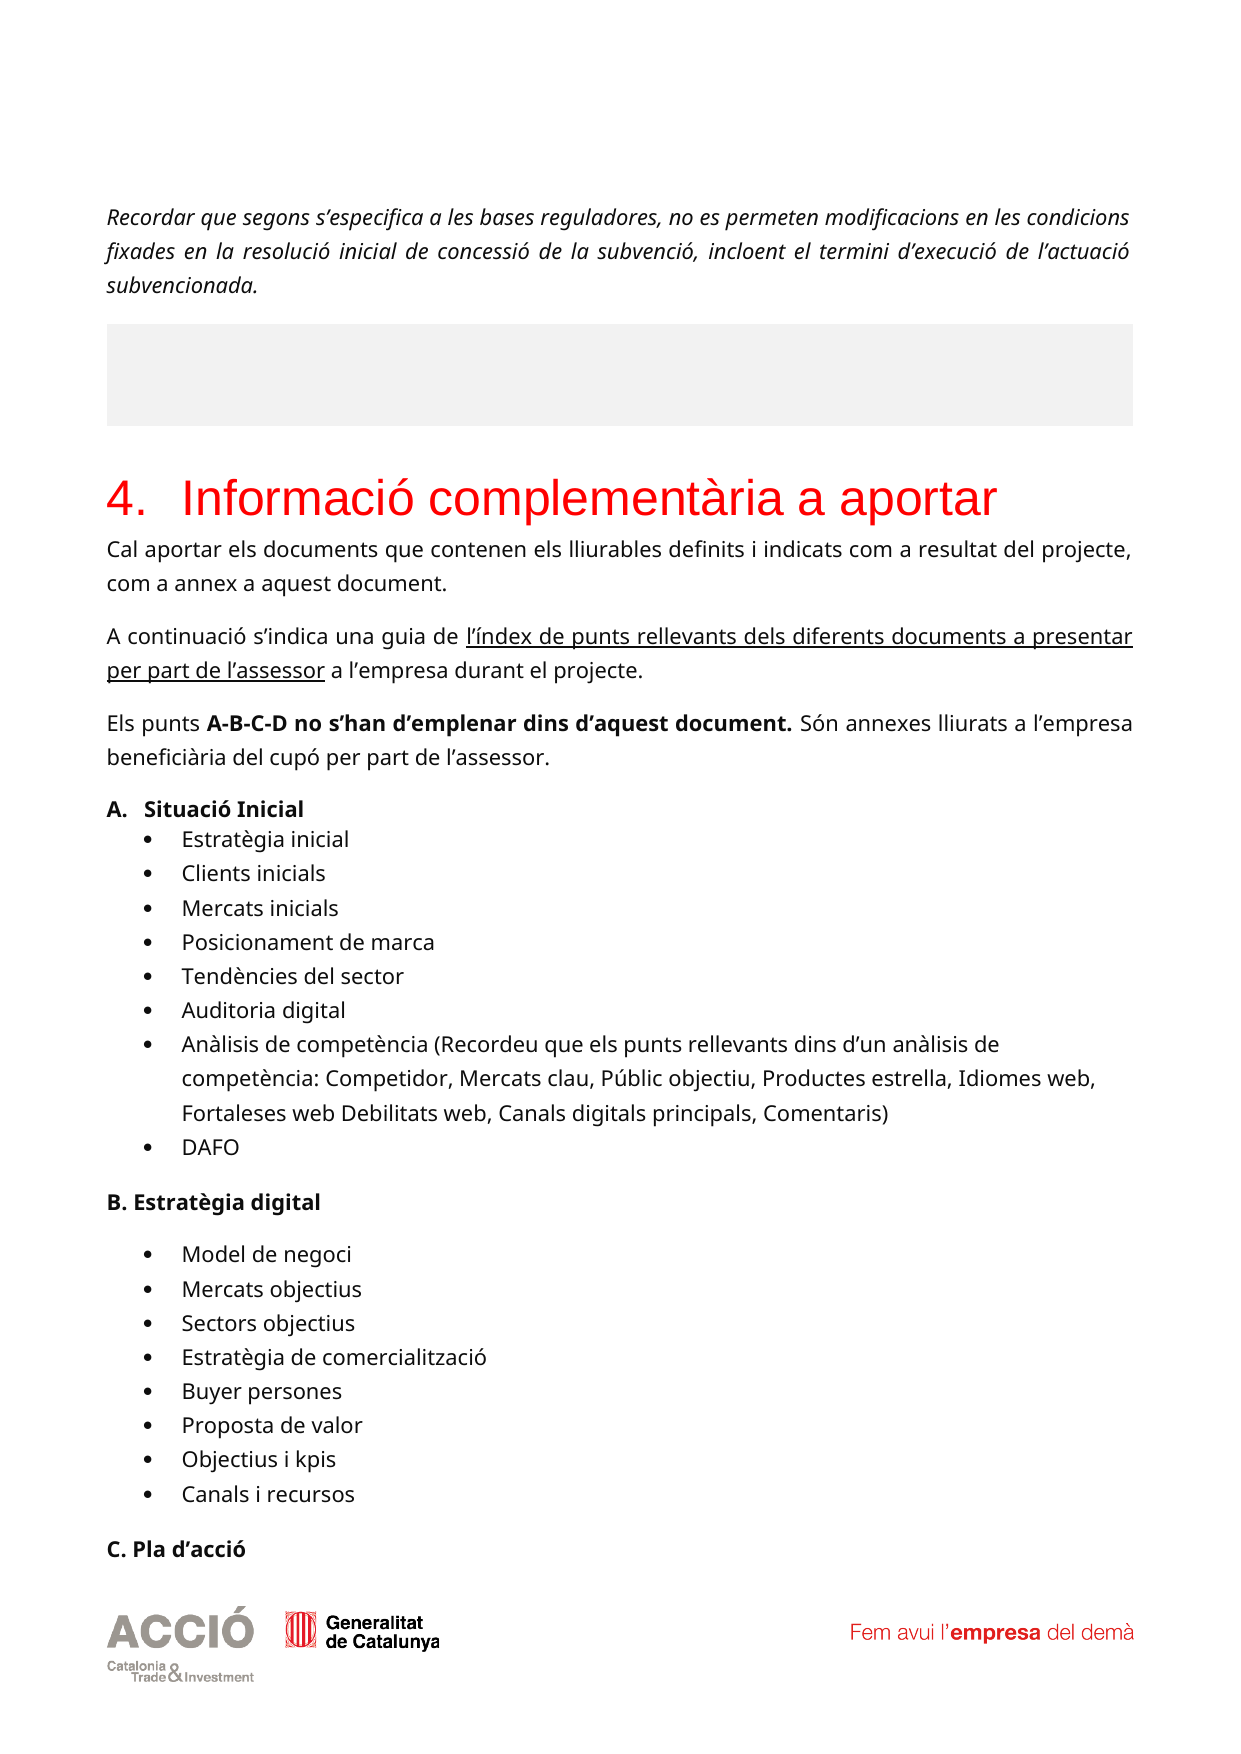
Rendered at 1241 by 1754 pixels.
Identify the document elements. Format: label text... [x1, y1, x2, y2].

list Model de negoci [144, 1239, 1134, 1269]
table_header [107, 324, 1133, 426]
text Cal aportar els documents que contenen els lliurables definits i indicats com a resultat del projecte, com a annex a aquest document. [106, 534, 1134, 598]
list Estratègia de comercialització [144, 1342, 1134, 1372]
list Auditoria digital [144, 995, 1134, 1025]
text B. Estratègia digital [106, 1187, 1134, 1217]
list Canals i recursos [144, 1479, 1134, 1508]
list Tendències del sector [144, 961, 1134, 991]
list Situació Inicial [106, 794, 1134, 824]
list DAFO [144, 1132, 1134, 1162]
text Recordar que segons s’especifica a les bases reguladores, no es permeten modificacions en les condicions fixades en la resolució inicial de concessió de la subvenció, incloent el termini d’execució de l’actuació subvencionada. [106, 202, 1134, 299]
text A continuació s’indica una guia de l’índex de punts rellevants dels diferents documents a presentar per part de l’assessor a l’empresa durant el projecte. [106, 621, 1134, 685]
list Anàlisis de competència (Recordeu que els punts rellevants dins d’un anàlisis de competència: Competidor, Mercats clau, Públic objectiu, Productes estrella, Idiomes web, Fortaleses web Debilitats web, Canals digitals principals, Comentaris) [144, 1029, 1134, 1127]
list Mercats inicials [144, 893, 1134, 922]
list Objectius i kpis [144, 1444, 1134, 1474]
list Clients inicials [144, 858, 1134, 888]
list Proposta de valor [144, 1410, 1134, 1440]
text C. Pla d’acció [106, 1534, 1134, 1563]
text Els punts A-B-C-D no s’han d’emplenar dins d’aquest document. Són annexes lliurats a l’empresa beneficiària del cupó per part de l’assessor. [106, 708, 1134, 772]
list Buyer persones [144, 1376, 1134, 1406]
list Posicionament de marca [144, 927, 1134, 957]
list Mercats objectius [144, 1274, 1134, 1303]
subtitle Informació complementària a aportar [106, 468, 1133, 526]
picture [106, 1606, 440, 1682]
list Sectors objectius [144, 1308, 1134, 1338]
list Estratègia inicial [144, 824, 1134, 854]
picture [851, 1623, 1134, 1644]
